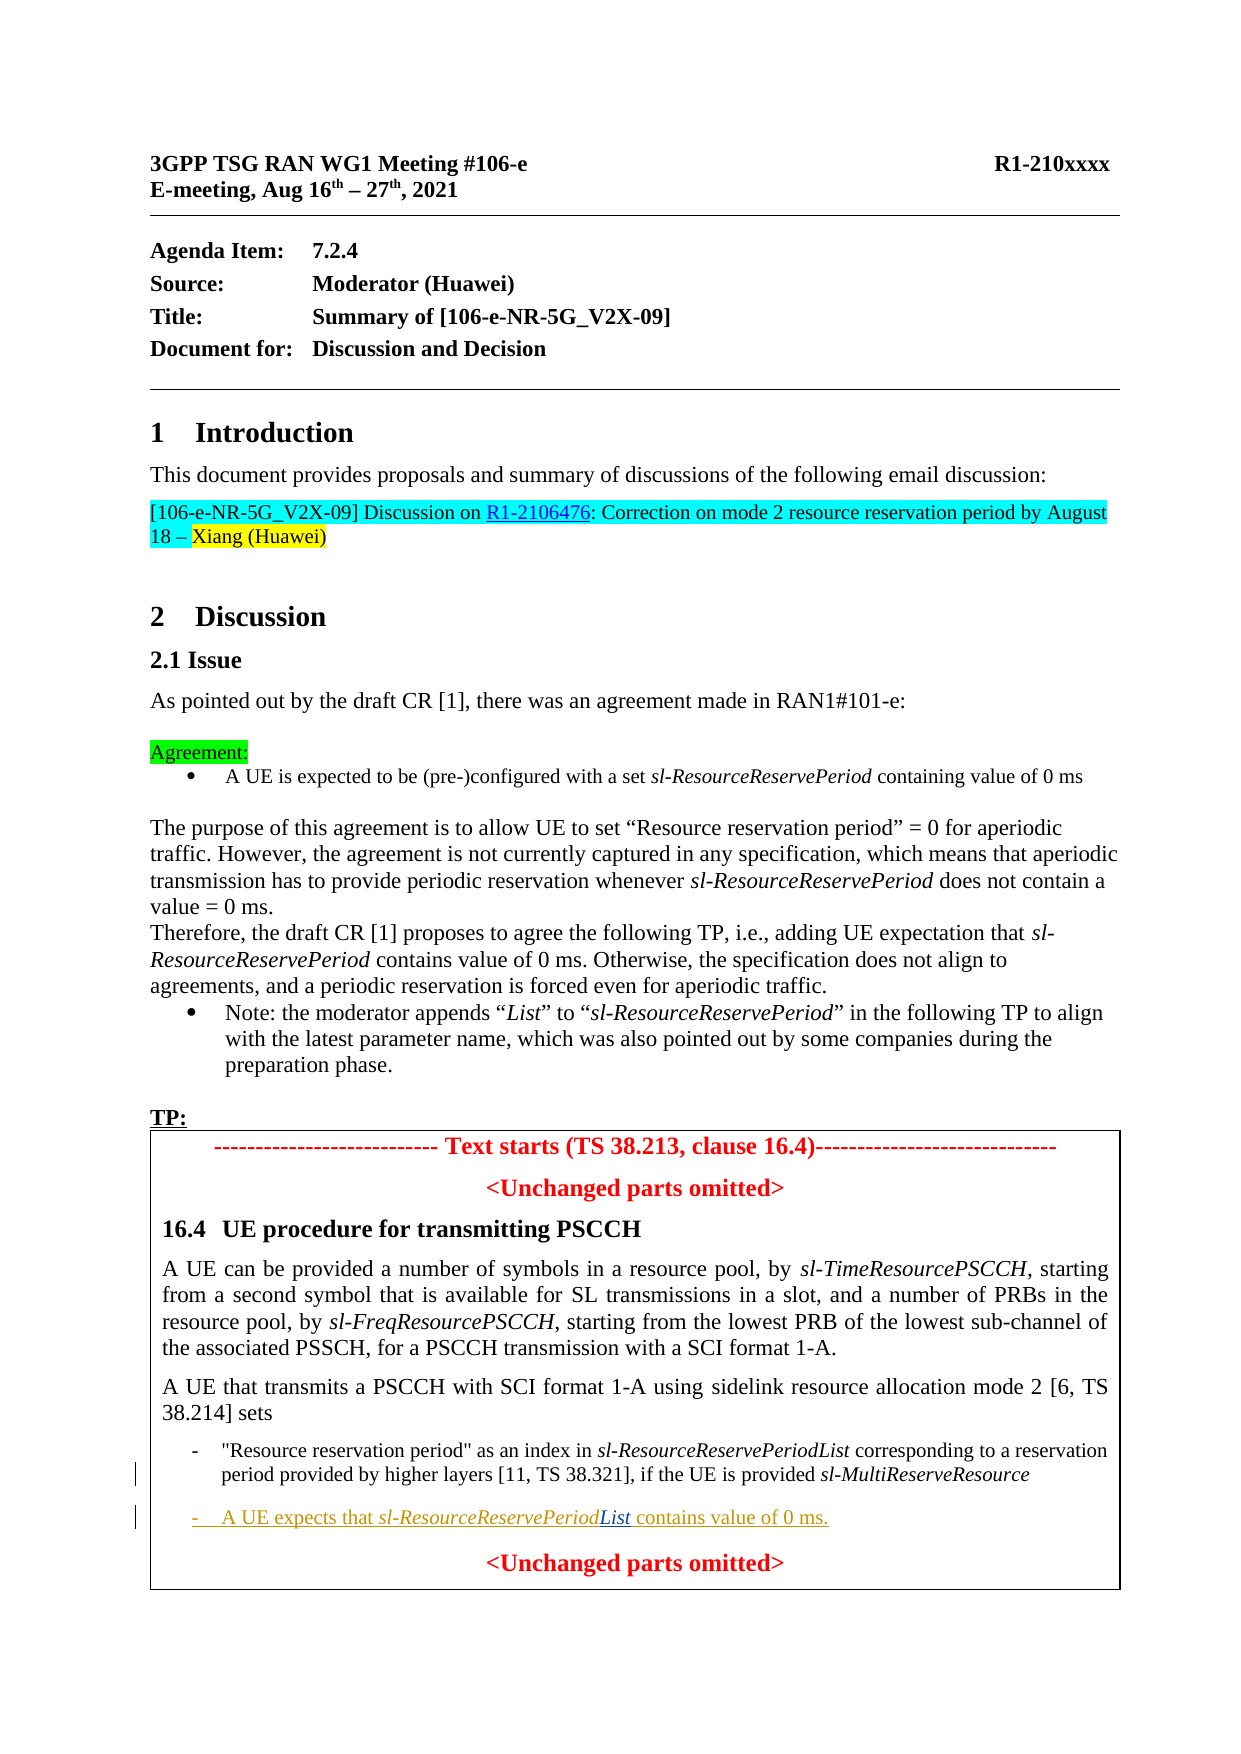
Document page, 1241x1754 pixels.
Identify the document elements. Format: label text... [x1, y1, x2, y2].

text Agreement: [150, 739, 1120, 764]
text The purpose of this agreement is to allow UE to set “Resource reservation period” = 0 for aperiodic traffic. However, the agreement is not currently captured in any specification, which means that aperiodic transmission has to provide periodic reservation whenever sl-ResourceReservePeriod does not contain a value = 0 ms. [150, 814, 1120, 919]
text Agenda Item: 7.2.4 [150, 237, 1120, 264]
text [106-e-NR-5G_V2X-09] Discussion on R1-2106476: Correction on mode 2 resource reservation period by August 18 – Xiang (Huawei) [326, 500, 1120, 548]
list Note: the moderator appends “List” to “sl-ResourceReservePeriod” in the following TP to align with the latest parameter name, which was also pointed out by some companies during the preparation phase. [187, 998, 1120, 1078]
text Title: Summary of [106-e-NR-5G_V2X-09] [150, 303, 1120, 329]
text This document provides proposals and summary of discussions of the following email discussion: [150, 461, 1120, 488]
text As pointed out by the draft CR [1], there was an agreement made in RAN1#101-e: [150, 687, 1120, 713]
subtitle Discussion [150, 599, 1120, 633]
text 3GPP TSG RAN WG1 Meeting #106-e R1-210xxxx [150, 150, 1120, 176]
text Source: Moderator (Huawei) [150, 270, 1120, 296]
list A UE is expected to be (pre-)configured with a set sl-ResourceReservePeriod containing value of 0 ms [187, 764, 1120, 788]
subtitle 2.1 Issue [150, 646, 1120, 674]
text E-meeting, Aug 16th – 27th, 2021 [150, 176, 1120, 203]
subtitle Introduction [150, 415, 1120, 449]
text TP: [150, 1104, 1120, 1130]
text Document for: Discussion and Decision [150, 335, 1120, 362]
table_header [151, 1131, 1119, 1589]
text Therefore, the draft CR [1] proposes to agree the following TP, i.e., adding UE expectation that sl-ResourceReservePeriod contains value of 0 ms. Otherwise, the specification does not align to agreements, and a periodic reservation is forced even for aperiodic traffic. [150, 919, 1120, 998]
